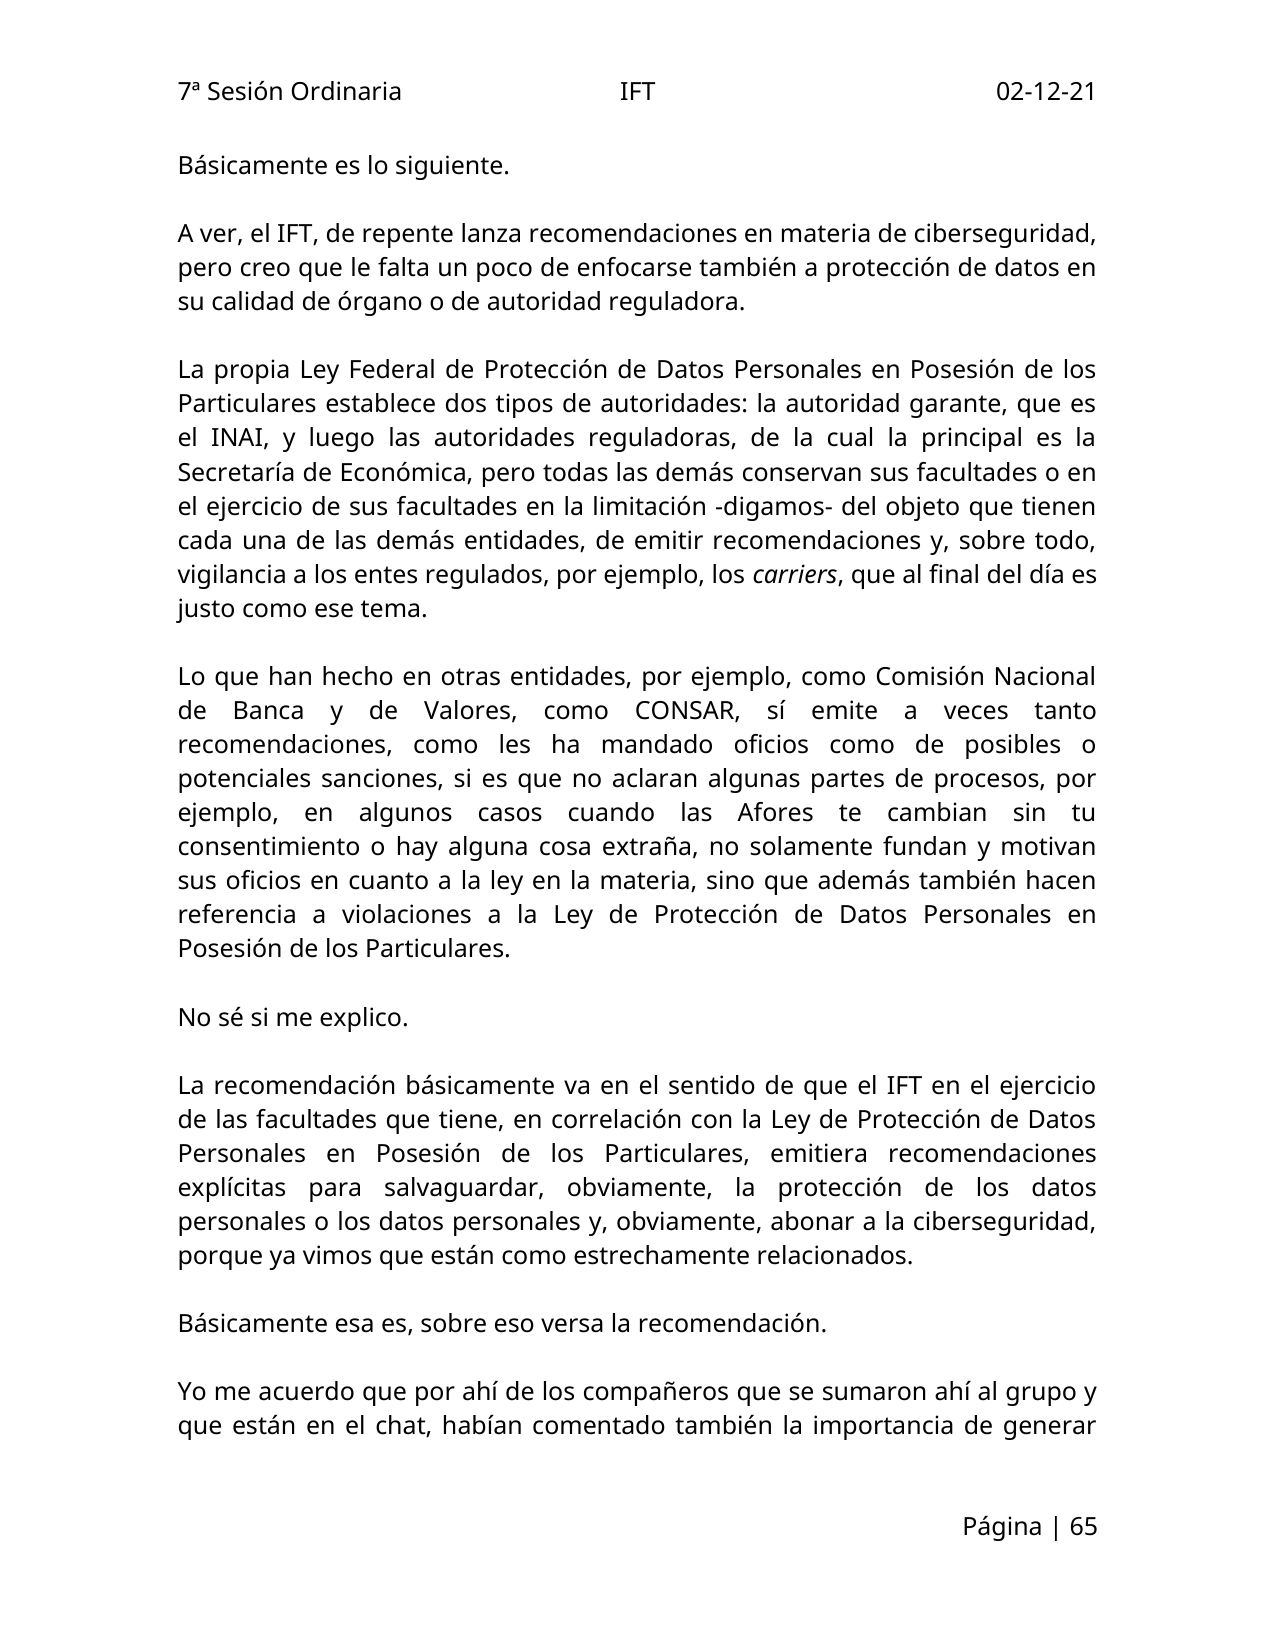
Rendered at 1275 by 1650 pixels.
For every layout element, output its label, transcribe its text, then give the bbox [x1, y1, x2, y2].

text Básicamente esa es, sobre eso versa la recomendación. [177, 1306, 1098, 1340]
text A ver, el IFT, de repente lanza recomendaciones en materia de ciberseguridad, pero creo que le falta un poco de enfocarse también a protección de datos en su calidad de órgano o de autoridad reguladora. [177, 216, 1098, 318]
text La propia Ley Federal de Protección de Datos Personales en Posesión de los Particulares establece dos tipos de autoridades: la autoridad garante, que es el INAI, y luego las autoridades reguladoras, de la cual la principal es la Secretaría de Económica, pero todas las demás conservan sus facultades o en el ejercicio de sus facultades en la limitación -digamos- del objeto que tienen cada una de las demás entidades, de emitir recomendaciones y, sobre todo, vigilancia a los entes regulados, por ejemplo, los carriers, que al final del día es justo como ese tema. [177, 352, 1098, 624]
text Básicamente es lo siguiente. [177, 148, 1098, 182]
text No sé si me explico. [177, 999, 1098, 1033]
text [177, 1374, 1098, 1442]
text La recomendación básicamente va en el sentido de que el IFT en el ejercicio de las facultades que tiene, en correlación con la Ley de Protección de Datos Personales en Posesión de los Particulares, emitiera recomendaciones explícitas para salvaguardar, obviamente, la protección de los datos personales o los datos personales y, obviamente, abonar a la ciberseguridad, porque ya vimos que están como estrechamente relacionados. [177, 1067, 1098, 1272]
text Lo que han hecho en otras entidades, por ejemplo, como Comisión Nacional de Banca y de Valores, como CONSAR, sí emite a veces tanto recomendaciones, como les ha mandado oficios como de posibles o potenciales sanciones, si es que no aclaran algunas partes de procesos, por ejemplo, en algunos casos cuando las Afores te cambian sin tu consentimiento o hay alguna cosa extraña, no solamente fundan y motivan sus oficios en cuanto a la ley en la materia, sino que además también hacen referencia a violaciones a la Ley de Protección de Datos Personales en Posesión de los Particulares. [177, 658, 1098, 965]
